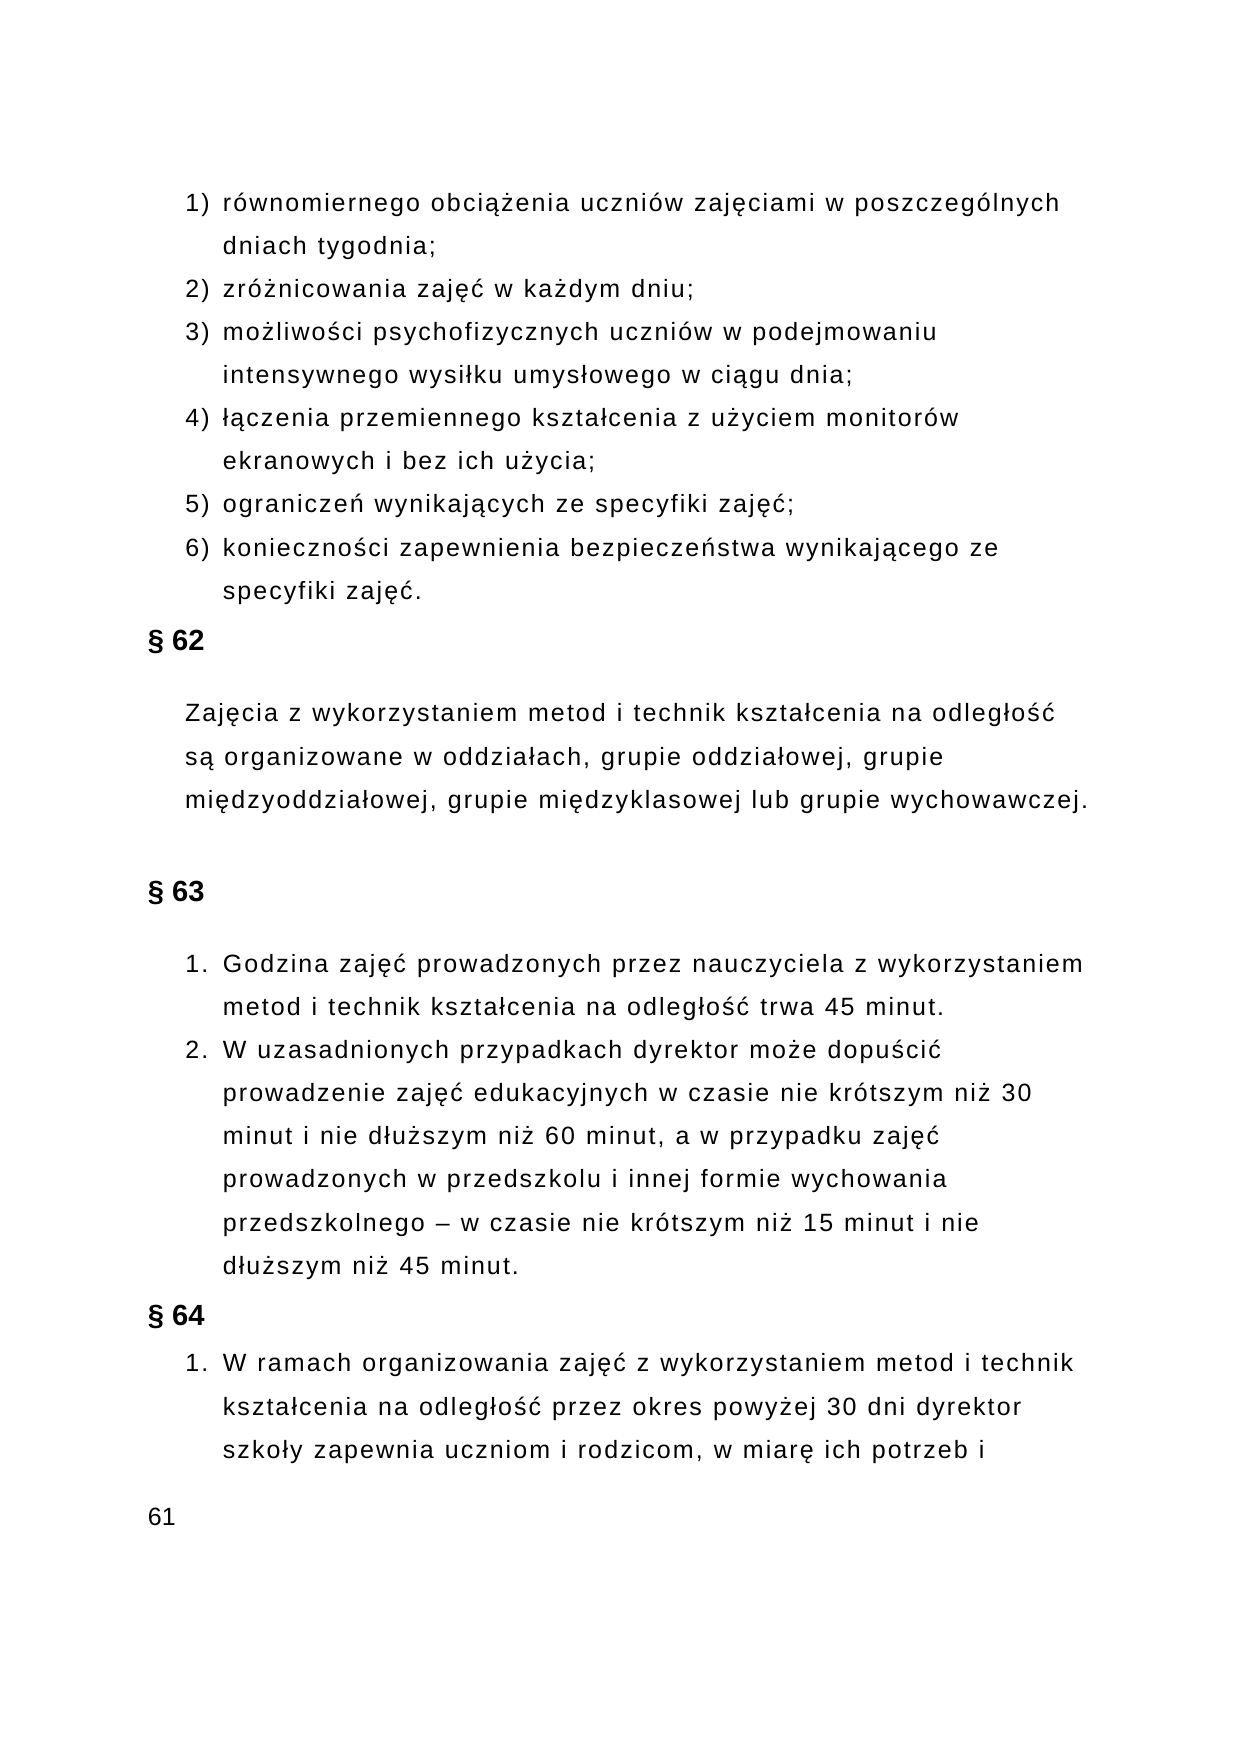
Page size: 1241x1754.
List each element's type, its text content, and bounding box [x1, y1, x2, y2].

list W uzasadnionych przypadkach dyrektor może dopuścić prowadzenie zajęć edukacyjnych w czasie nie krótszym niż 30 minut i nie dłuższym niż 60 minut, a w przypadku zajęć prowadzonych w przedszkolu i innej formie wychowania przedszkolnego – w czasie nie krótszym niż 15 minut i nie dłuższym niż 45 minut. [185, 1035, 1093, 1279]
list równomiernego obciążenia uczniów zajęciami w poszczególnych dniach tygodnia; [185, 188, 1093, 259]
text Zajęcia z wykorzystaniem metod i technik kształcenia na odległość są organizowane w oddziałach, grupie oddziałowej, grupie międzyoddziałowej, grupie międzyklasowej lub grupie wychowawczej. [185, 698, 1093, 813]
list możliwości psychofizycznych uczniów w podejmowaniu intensywnego wysiłku umysłowego w ciągu dnia; [185, 317, 1093, 389]
list łączenia przemiennego kształcenia z użyciem monitorów ekranowych i bez ich użycia; [185, 403, 1093, 475]
subtitle § 63 [148, 873, 1093, 907]
subtitle § 64 [148, 1298, 1093, 1332]
subtitle § 62 [148, 623, 1093, 657]
list Godzina zajęć prowadzonych przez nauczyciela z wykorzystaniem metod i technik kształcenia na odległość trwa 45 minut. [185, 949, 1093, 1021]
list konieczności zapewnienia bezpieczeństwa wynikającego ze specyfiki zajęć. [185, 533, 1093, 604]
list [185, 1348, 1093, 1463]
list ograniczeń wynikających ze specyfiki zajęć; [185, 489, 1093, 518]
list zróżnicowania zajęć w każdym dniu; [185, 274, 1093, 303]
